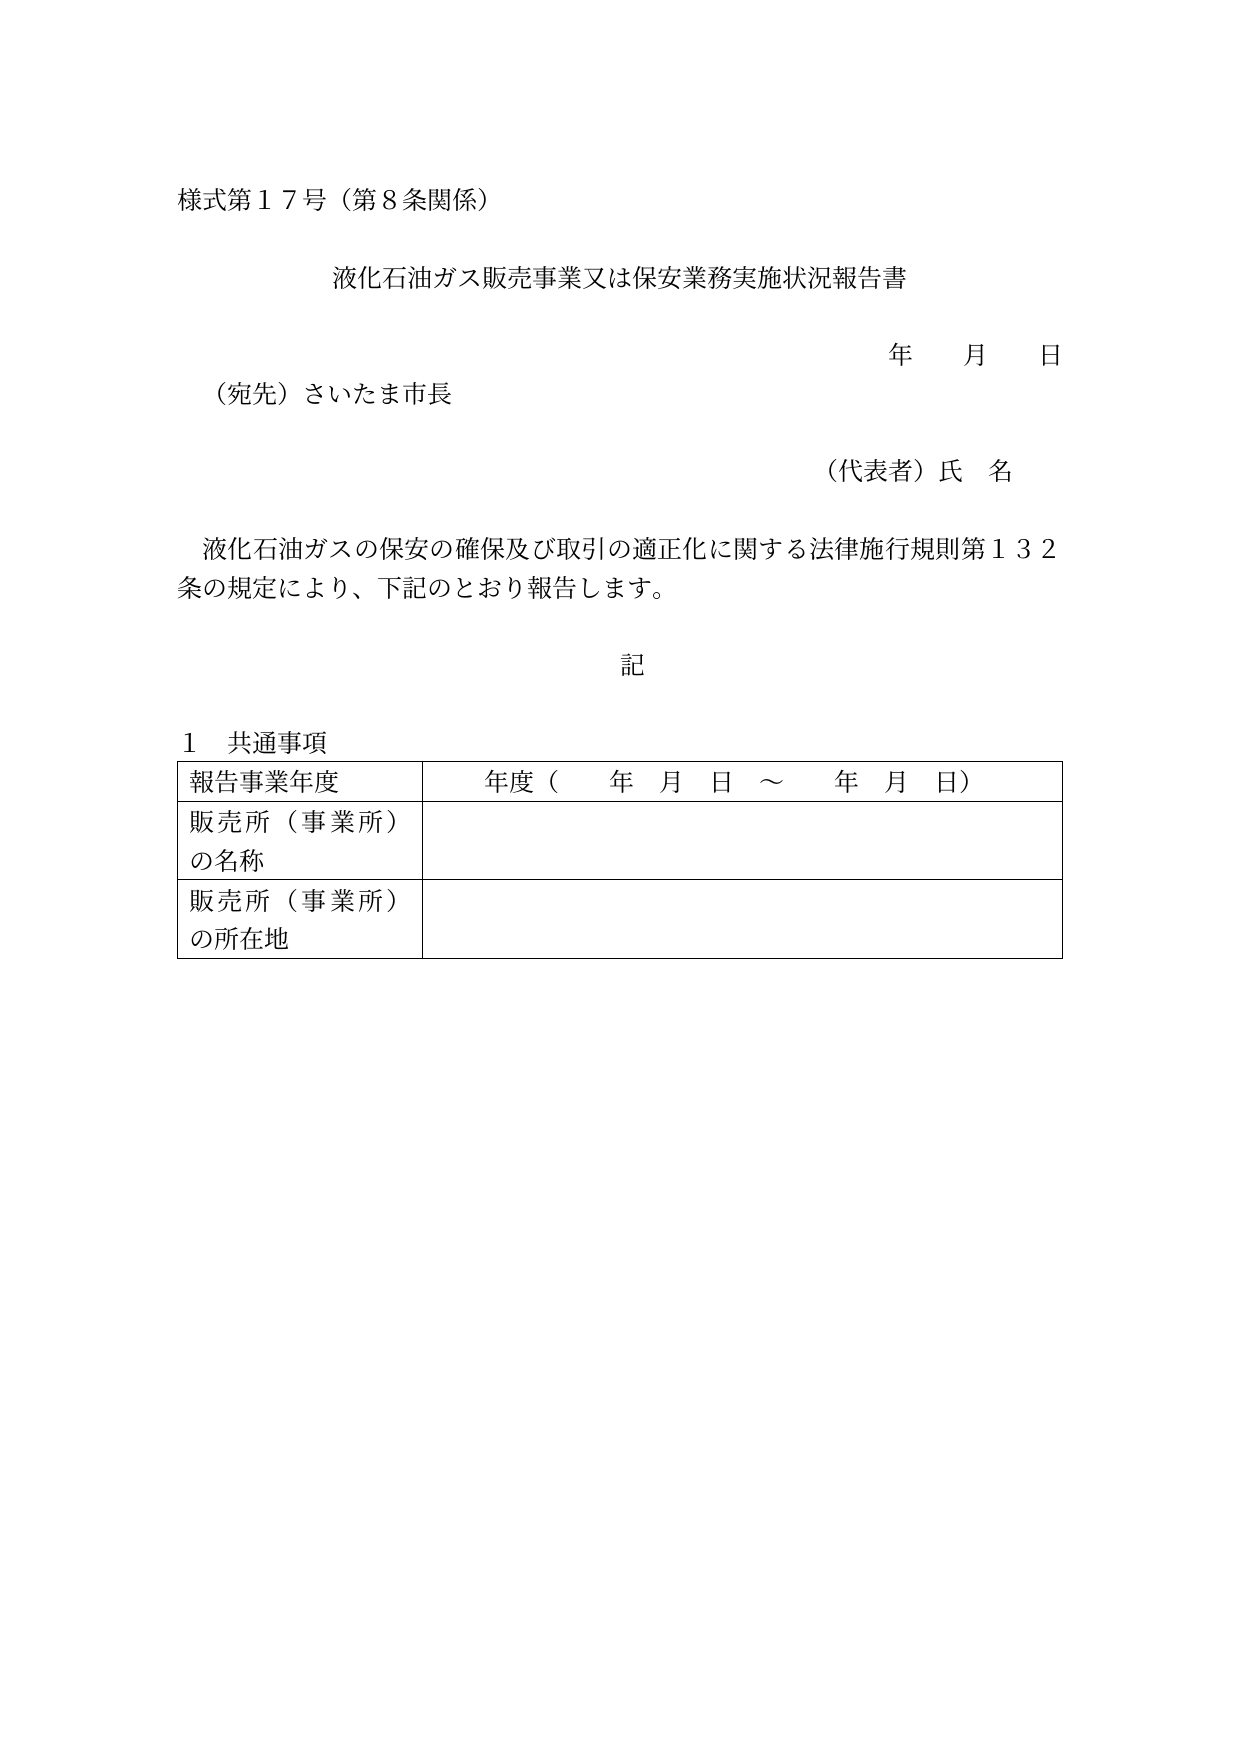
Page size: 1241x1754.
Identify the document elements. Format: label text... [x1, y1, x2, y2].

table_header 報告事業年度 [178, 762, 422, 801]
text 記 [177, 644, 1063, 683]
text 様式第１７号（第８条関係） [177, 179, 1063, 218]
text １ 共通事項 [177, 722, 1063, 761]
table_cell 販売所（事業所）の所在地 [178, 880, 422, 958]
text 年 月 日 [177, 334, 1063, 373]
text （宛先）さいたま市長 [177, 373, 1063, 412]
table_header 年度（ 年 月 日 ～ 年 月 日） [423, 762, 1062, 801]
table_cell 販売所（事業所）の名称 [178, 802, 422, 879]
text 液化石油ガスの保安の確保及び取引の適正化に関する法律施行規則第１３２条の規定により、下記のとおり報告します。 [177, 528, 1063, 606]
table_cell [423, 880, 1062, 958]
text （代表者）氏 名 [177, 451, 1013, 489]
table_cell [423, 802, 1062, 879]
text 液化石油ガス販売事業又は保安業務実施状況報告書 [177, 257, 1063, 296]
